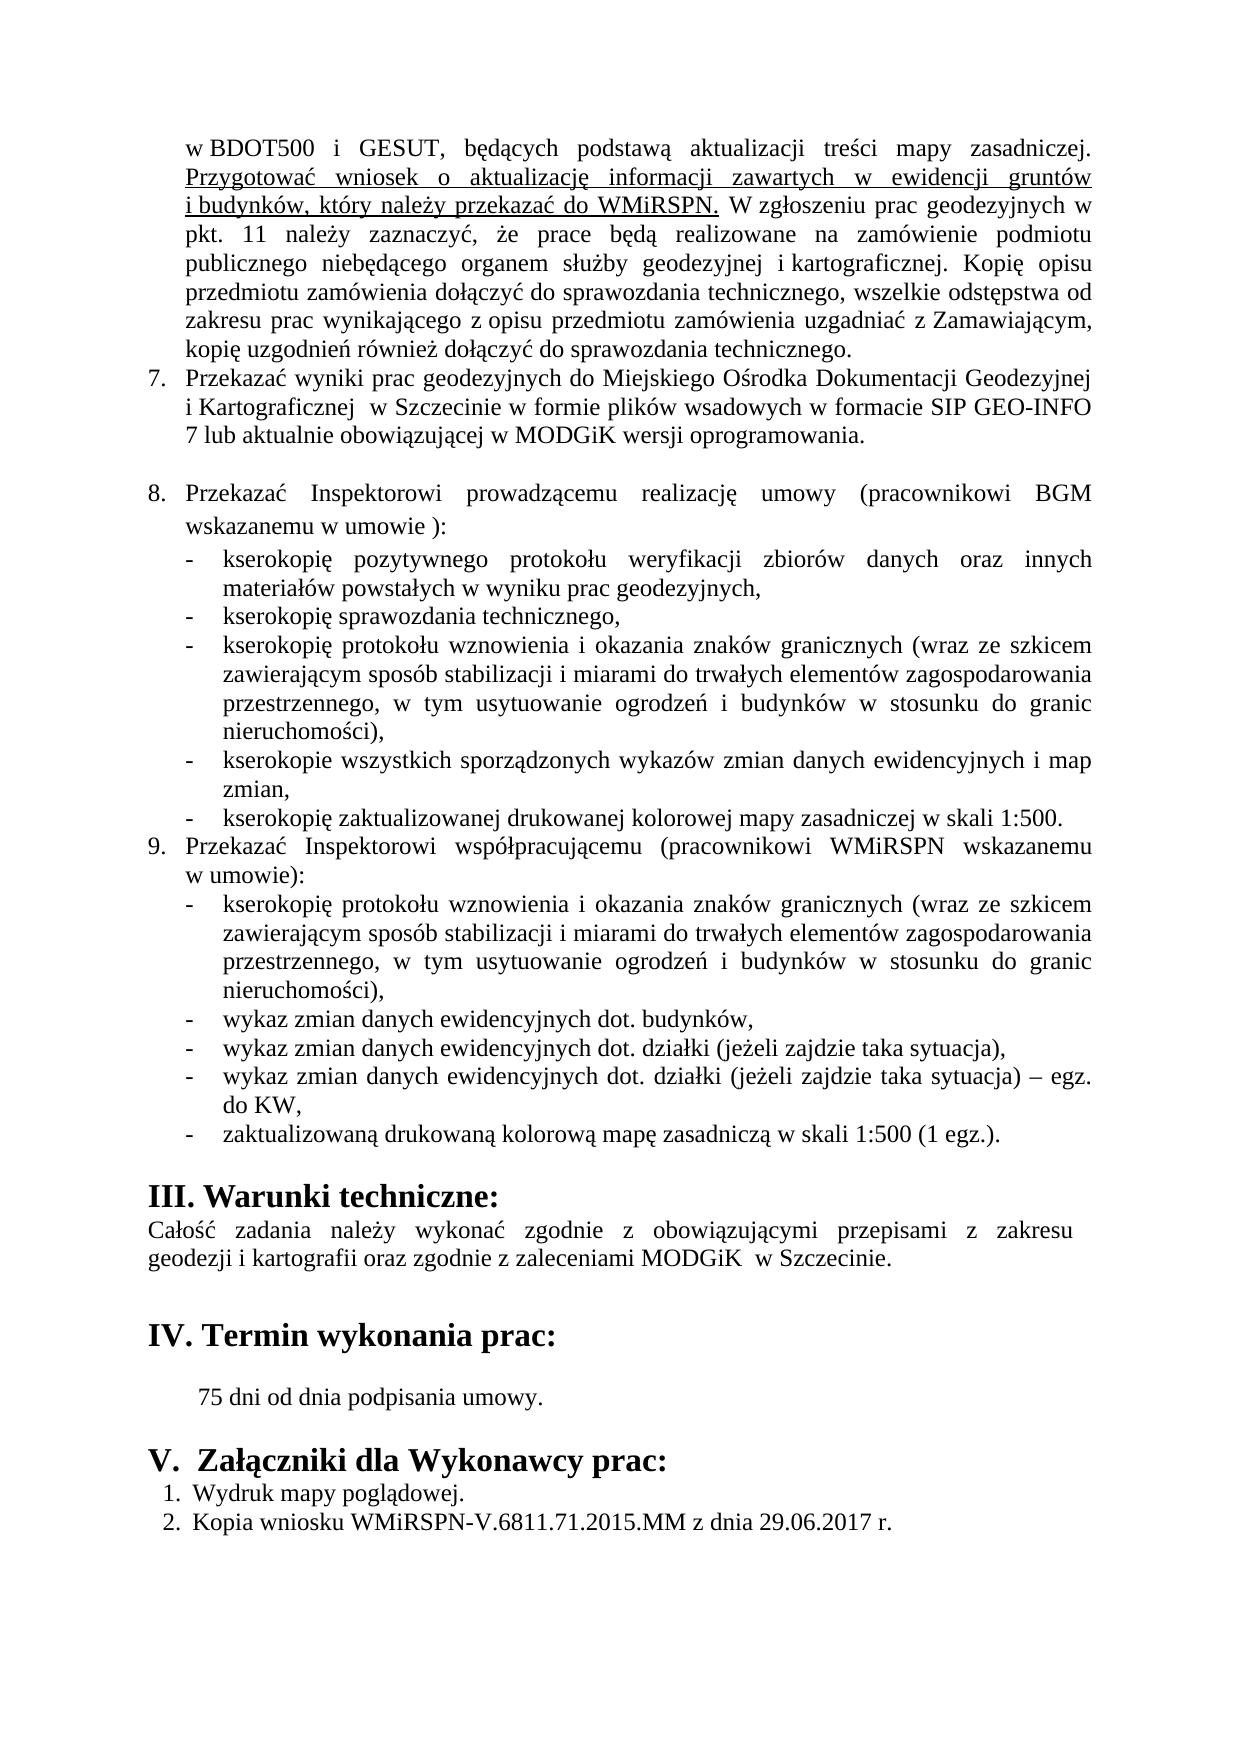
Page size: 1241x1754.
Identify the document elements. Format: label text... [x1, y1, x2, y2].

list kserokopie wszystkich sporządzonych wykazów zmian danych ewidencyjnych i map zmian, [185, 745, 1093, 803]
list kserokopię protokołu wznowienia i okazania znaków granicznych (wraz ze szkicem zawierającym sposób stabilizacji i miarami do trwałych elementów zagospodarowania przestrzennego, w tym usytuowanie ogrodzeń i budynków w stosunku do granic nieruchomości), [185, 889, 1093, 1004]
list wykaz zmian danych ewidencyjnych dot. działki (jeżeli zajdzie taka sytuacja) – egz. do KW, [185, 1061, 1093, 1119]
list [148, 133, 1093, 363]
text Całość zadania należy wykonać zgodnie z obowiązującymi przepisami z zakresu geodezji i kartografii oraz zgodnie z zaleceniami MODGiK w Szczecinie. [148, 1215, 1093, 1272]
list kserokopię pozytywnego protokołu weryfikacji zbiorów danych oraz innych materiałów powstałych w wyniku prac geodezyjnych, [185, 544, 1093, 601]
list kserokopię sprawozdania technicznego, [185, 601, 1093, 630]
list Kopia wniosku WMiRSPN-V.6811.71.2015.MM z dnia 29.06.2017 r. [162, 1507, 1093, 1536]
list Przekazać wyniki prac geodezyjnych do Miejskiego Ośrodka Dokumentacji Geodezyjnej i Kartograficznej w Szczecinie w formie plików wsadowych w formacie SIP GEO-INFO 7 lub aktualnie obowiązującej w MODGiK wersji oprogramowania. [148, 363, 1093, 449]
subtitle III. Warunki techniczne: [148, 1176, 1093, 1215]
list zaktualizowaną drukowaną kolorową mapę zasadniczą w skali 1:500 (1 egz.). [185, 1119, 1093, 1148]
list kserokopię protokołu wznowienia i okazania znaków granicznych (wraz ze szkicem zawierającym sposób stabilizacji i miarami do trwałych elementów zagospodarowania przestrzennego, w tym usytuowanie ogrodzeń i budynków w stosunku do granic nieruchomości), [185, 630, 1093, 745]
text IV. Termin wykonania prac: [148, 1315, 1093, 1354]
list Przekazać Inspektorowi współpracującemu (pracownikowi WMiRSPN wskazanemu w umowie): [148, 831, 1093, 889]
list Przekazać Inspektorowi prowadzącemu realizację umowy (pracownikowi BGM wskazanemu w umowie ): [148, 478, 1093, 540]
list wykaz zmian danych ewidencyjnych dot. budynków, [185, 1004, 1093, 1033]
list wykaz zmian danych ewidencyjnych dot. działki (jeżeli zajdzie taka sytuacja), [185, 1033, 1093, 1061]
list kserokopię zaktualizowanej drukowanej kolorowej mapy zasadniczej w skali 1:500. [185, 803, 1093, 831]
list Wydruk mapy poglądowej. [162, 1478, 1093, 1507]
text V. Załączniki dla Wykonawcy prac: [148, 1440, 1093, 1478]
text 75 dni od dnia podpisania umowy. [148, 1382, 1093, 1411]
